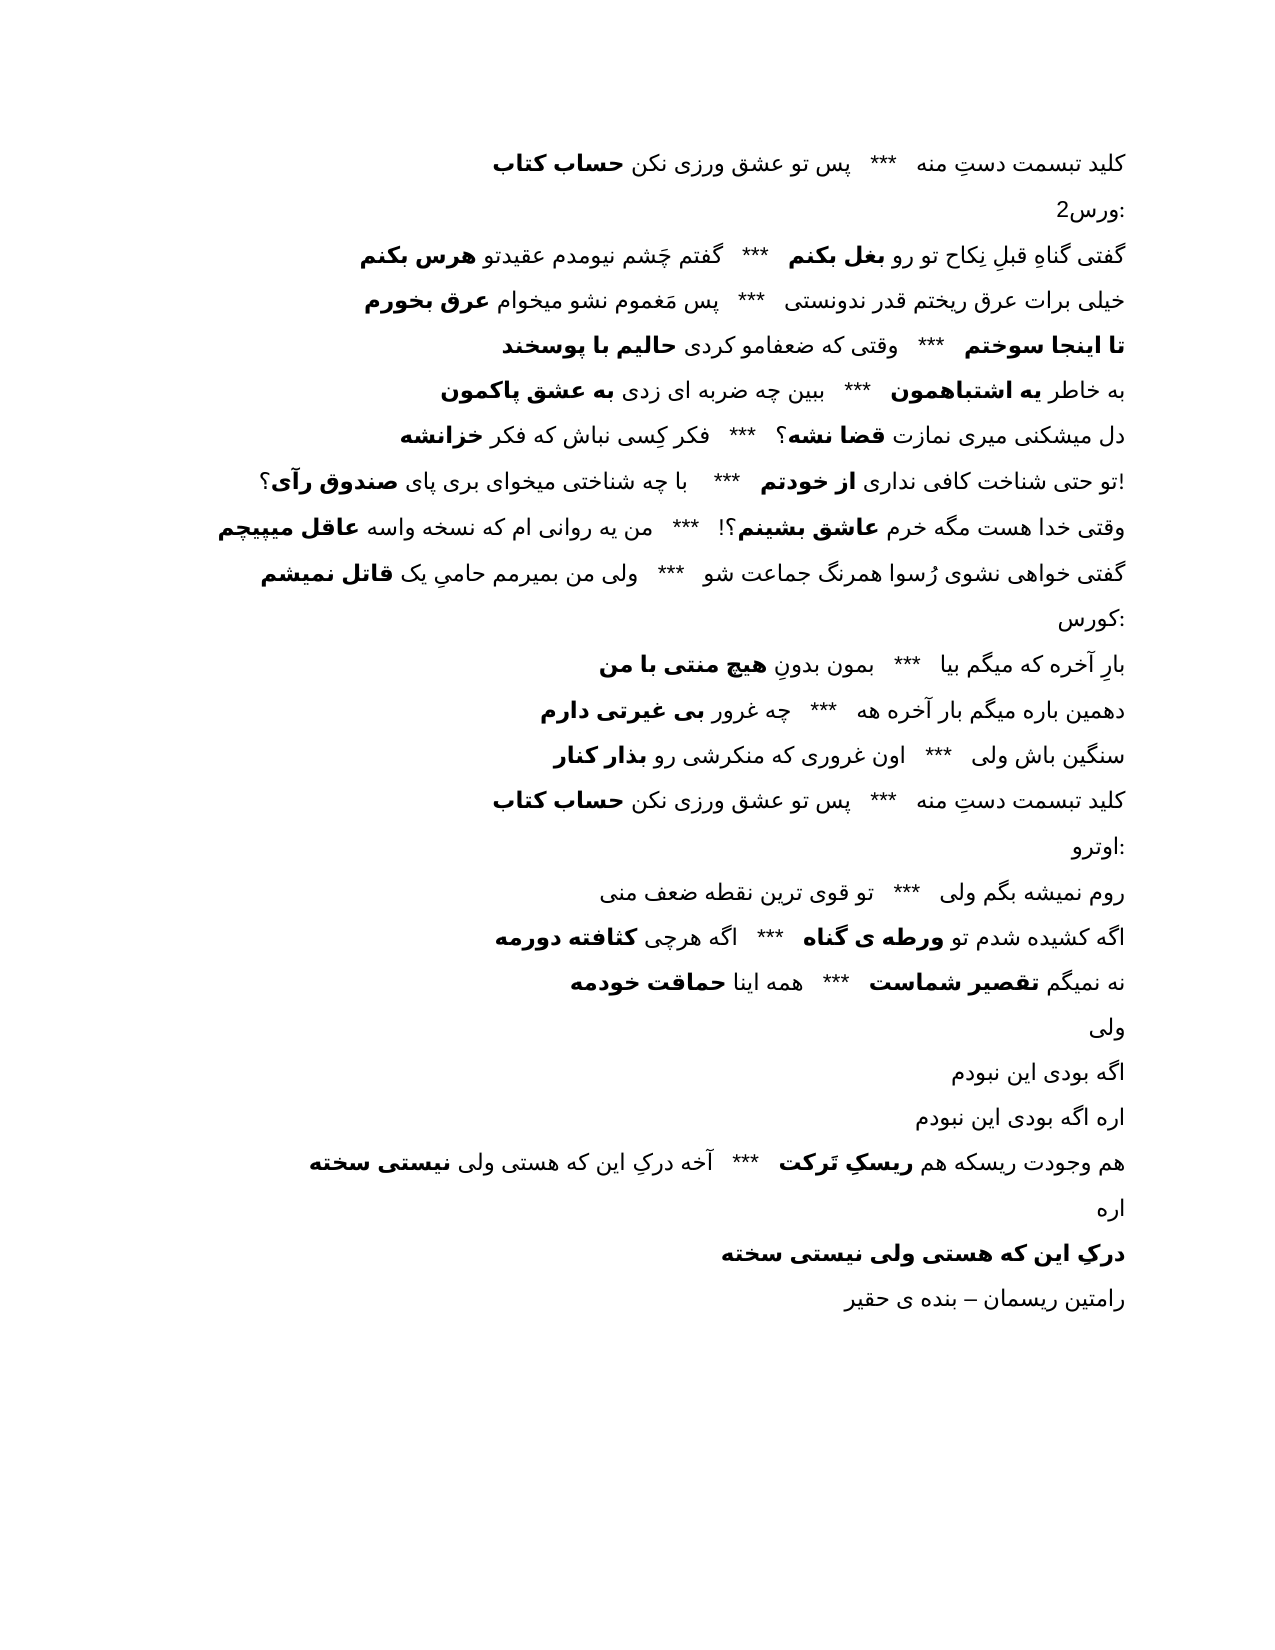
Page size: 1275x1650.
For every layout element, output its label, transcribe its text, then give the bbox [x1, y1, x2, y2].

text دل میشکنی میری نمازت قضا نشه؟ *** فکر کِسی نباش که فکر خزانشه [150, 422, 1125, 449]
text روم نمیشه بگم ولی *** تو قوی ترین نقطه ضعف منی [150, 879, 1125, 905]
text به خاطر یه اشتباهمون *** ببین چه ضربه ای زدی به عشق پاکمون [150, 377, 1125, 404]
text گفتی خواهی نشوی رُسوا همرنگ جماعت شو *** ولی من بمیرمم حامیِ یک قاتل نمیشم [150, 559, 1125, 586]
text رامتین ریسمان – بنده ی حقیر [150, 1285, 1125, 1311]
text کلید تبسمت دستِ منه *** پس تو عشق ورزی نکن حساب کتاب [150, 787, 1125, 813]
text نه نمیگم تقصیر شماست *** همه اینا حماقت خودمه [150, 969, 1125, 995]
text هم وجودت ریسکه هم ریسکِ تَرکت *** آخه درکِ این که هستی ولی نیستی سخته [150, 1149, 1125, 1176]
text کورس: [150, 604, 1125, 633]
text گفتی گناهِ قبلِ نِکاح تو رو بغل بکنم *** گفتم چَشم نیومدم عقیدتو هرس بکنم [150, 242, 1125, 268]
text اگه بودی این نبودم [150, 1059, 1125, 1086]
text ورس2: [150, 195, 1125, 223]
text وقتی خدا هست مگه خرم عاشق بشینم؟! *** من یه روانی ام که نسخه واسه عاقل میپیچم [150, 514, 1125, 541]
text کلید تبسمت دستِ منه *** پس تو عشق ورزی نکن حساب کتاب [150, 150, 1125, 176]
text تو حتی شناخت کافی نداری از خودتم *** با چه شناختی میخوای بری پای صندوق رآی؟! [150, 467, 1125, 496]
text اره [150, 1194, 1125, 1221]
text ولی [150, 1014, 1125, 1040]
text اوترو: [150, 832, 1125, 860]
text بارِ آخره که میگم بیا *** بمون بدونِ هیچ منتی با من [150, 651, 1125, 678]
text خیلی برات عرق ریختم قدر ندونستی *** پس مَغموم نشو میخوام عرق بخورم [150, 287, 1125, 313]
text درکِ این که هستی ولی نیستی سخته [150, 1239, 1125, 1266]
text اگه کشیده شدم تو ورطه ی گناه *** اگه هرچی کثافته دورمه [150, 924, 1125, 950]
text تا اینجا سوختم *** وقتی که ضعفامو کردی حالیم با پوسخند [150, 332, 1125, 358]
text اره اگه بودی این نبودم [150, 1104, 1125, 1131]
text سنگین باش ولی *** اون غروری که منکرشی رو بذار کنار [150, 742, 1125, 768]
text دهمین باره میگم بار آخره هه *** چه غرور بی غیرتی دارم [150, 697, 1125, 723]
